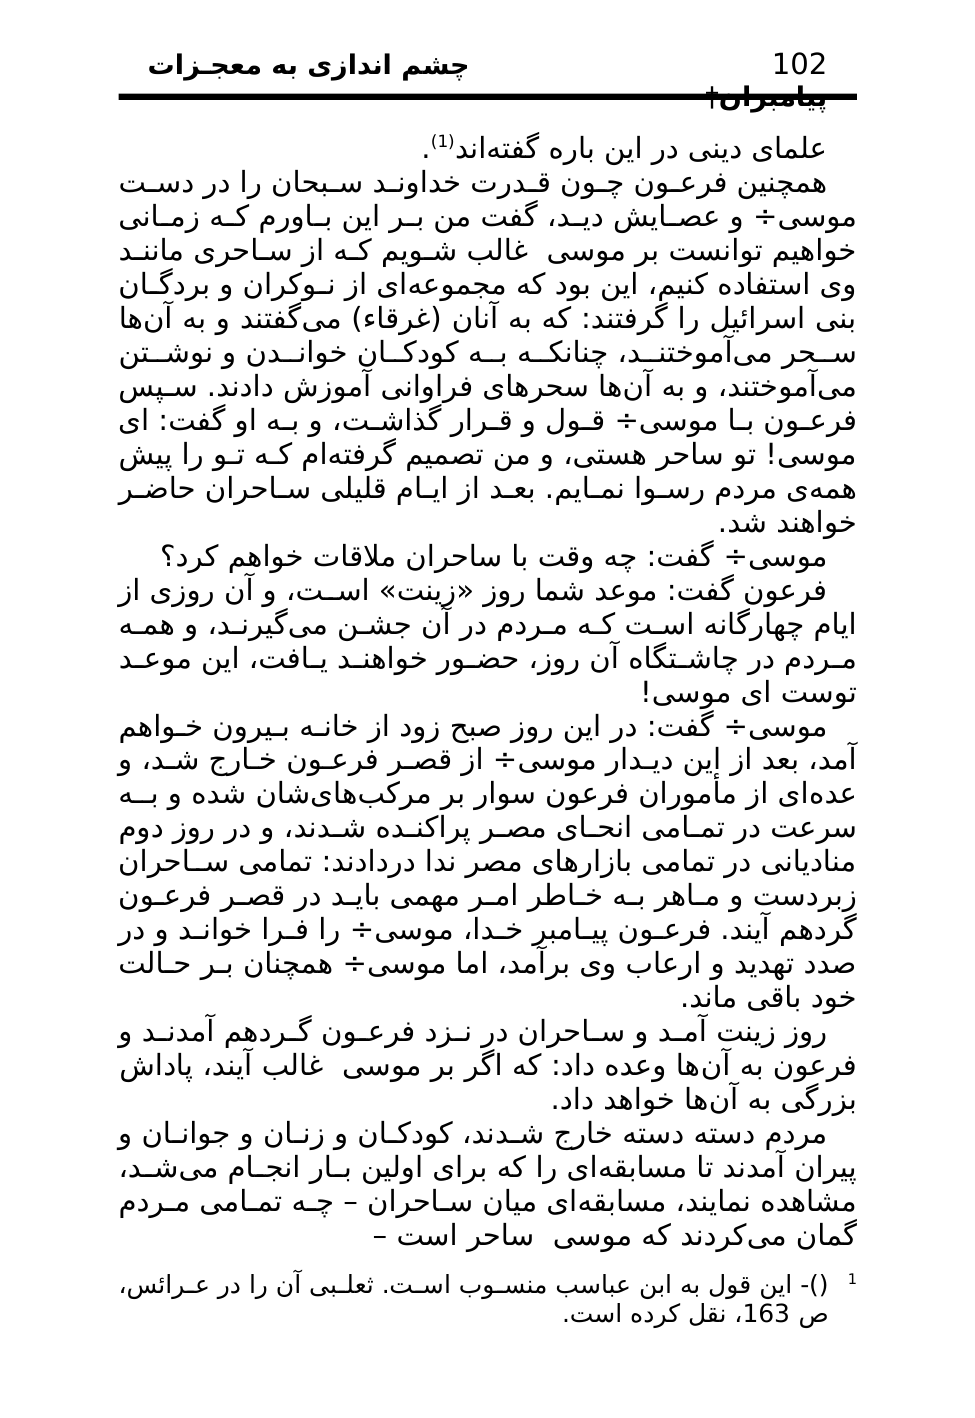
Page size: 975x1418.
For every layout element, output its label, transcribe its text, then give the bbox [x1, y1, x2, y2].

text مردم دسته دسته خارج شدند، کودکان و زنان و جوانان و پیران آمدند تا مسابقه‌ای را که برای اولین بار انجام می‌شد، مشاهده نمایند، مسابقه‌ای میان ساحران – چه تمامی مردم گمان می‌کردند که موسی ساحر است – [118, 1116, 857, 1252]
text علمای دینی در این باره گفته‌اند(). [118, 132, 857, 166]
text موسی÷ گفت: چه وقت با ساحران ملاقات خواهم کرد؟ [118, 539, 857, 573]
text روز زینت آمد و ساحران در نزد فرعون گردهم آمدند و فرعون به آن‌ها وعده داد: که اگر بر موسی غالب آیند، پاداش بزرگی به آن‌ها خواهد داد. [118, 1014, 857, 1116]
text فرعون گفت: موعد شما روز «زینت» است، و آن روزی از ایام چهارگانه است که مردم در آن جشن می‌گیرند، و همه مردم در چاشتگاه آن روز، حضور خواهند یافت، این موعد توست ای موسی! [118, 573, 857, 709]
text همچنین فرعون چون قدرت خداوند سبحان را در دست موسی÷ و عصایش دید، گفت من بر این باورم که زمانی خواهیم توانست بر موسی غالب شویم که از ساحری مانند وی استفاده کنیم، این بود که مجموعه‌ای از نوکران و بردگان بنی اسرائیل را گرفتند: که به آنان (غرقاء) می‌گفتند و به آن‌ها سحر می‌آموختند، چنانکه به کودکان خواندن و نوشتن می‌آموختند، و به آن‌ها سحرهای فراوانی آموزش دادند. سپس فرعون با موسی÷ قول و قرار گذاشت، و به او گفت: ای موسی! تو ساحر هستی، و من تصمیم گرفته‌ام که تو را پیش همه‌ی مردم رسوا نمایم. بعد از ایام قلیلی ساحران حاضر خواهند شد. [118, 166, 857, 539]
text موسی÷ گفت: در این روز صبح زود از خانه بیرون خواهم آمد، بعد از این دیدار موسی÷ از قصر فرعون خارج شد، و عده‌ای از مأموران فرعون سوار بر مرکب‌های‌شان شده و به سرعت در تمامی انحای مصر پراکنده شدند، و در روز دوم منادیانی در تمامی بازارهای مصر ندا دردادند: تمامی ساحران زبردست و ماهر به خاطر امر مهمی باید در قصر فرعون گردهم آیند. فرعون پیامبر خدا، موسی÷ را فرا خواند و در صدد تهدید و ارعاب وی برآمد، اما موسی÷ همچنان بر حالت خود باقی ماند. [118, 709, 857, 1014]
